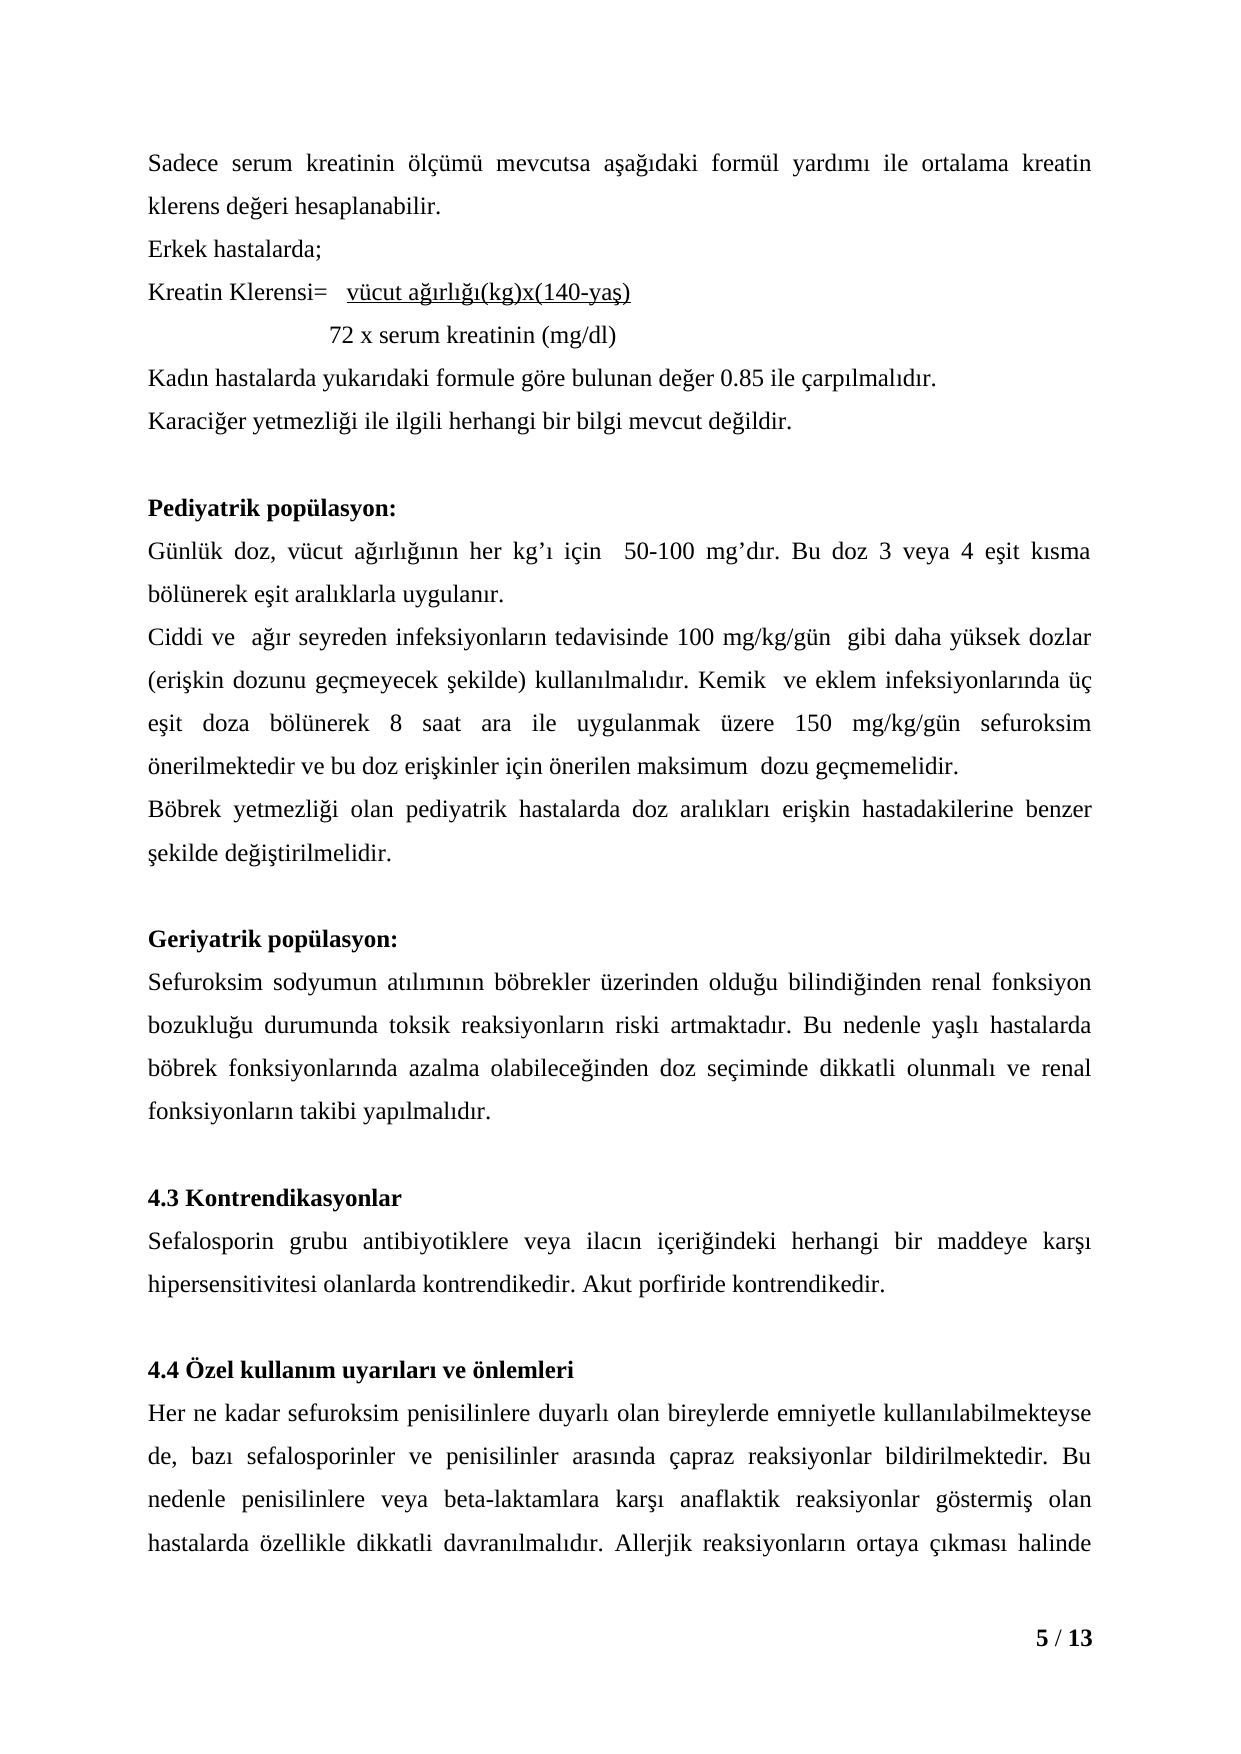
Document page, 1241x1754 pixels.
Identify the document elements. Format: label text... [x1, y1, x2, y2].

text Kadın hastalarda yukarıdaki formule göre bulunan değer 0.85 ile çarpılmalıdır. [148, 363, 1093, 392]
text Karaciğer yetmezliği ile ilgili herhangi bir bilgi mevcut değildir. [148, 406, 1093, 435]
text 72 x serum kreatinin (mg/dl) [148, 320, 1093, 349]
text 4.4 Özel kullanım uyarıları ve önlemleri [148, 1355, 1093, 1384]
text Sadece serum kreatinin ölçümü mevcutsa aşağıdaki formül yardımı ile ortalama kreatin klerens değeri hesaplanabilir. [148, 148, 1093, 219]
text Erkek hastalarda; [148, 234, 1093, 263]
text Sefalosporin grubu antibiyotiklere veya ilacın içeriğindeki herhangi bir maddeye karşı hipersensitivitesi olanlarda kontrendikedir. Akut porfiride kontrendikedir. [148, 1226, 1093, 1298]
text Pediyatrik popülasyon: [148, 493, 1093, 521]
text Böbrek yetmezliği olan pediyatrik hastalarda doz aralıkları erişkin hastadakilerine benzer şekilde değiştirilmelidir. [148, 794, 1093, 866]
text Sefuroksim sodyumun atılımının böbrekler üzerinden olduğu bilindiğinden renal fonksiyon bozukluğu durumunda toksik reaksiyonların riski artmaktadır. Bu nedenle yaşlı hastalarda böbrek fonksiyonlarında azalma olabileceğinden doz seçiminde dikkatli olunmalı ve renal fonksiyonların takibi yapılmalıdır. [148, 967, 1093, 1125]
text Ciddi ve ağır seyreden infeksiyonların tedavisinde 100 mg/kg/gün gibi daha yüksek dozlar (erişkin dozunu geçmeyecek şekilde) kullanılmalıdır. Kemik ve eklem infeksiyonlarında üç eşit doza bölünerek 8 saat ara ile uygulanmak üzere 150 mg/kg/gün sefuroksim önerilmektedir ve bu doz erişkinler için önerilen maksimum dozu geçmemelidir. [148, 622, 1093, 780]
text 4.3 Kontrendikasyonlar [148, 1183, 1093, 1211]
text Kreatin Klerensi= vücut ağırlığı(kg)x(140-yaş) [148, 277, 1093, 306]
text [148, 1398, 1093, 1556]
text Geriyatrik popülasyon: [148, 924, 1093, 953]
text Günlük doz, vücut ağırlığının her kg’ı için 50-100 mg’dır. Bu doz 3 veya 4 eşit kısma bölünerek eşit aralıklarla uygulanır. [148, 536, 1093, 608]
